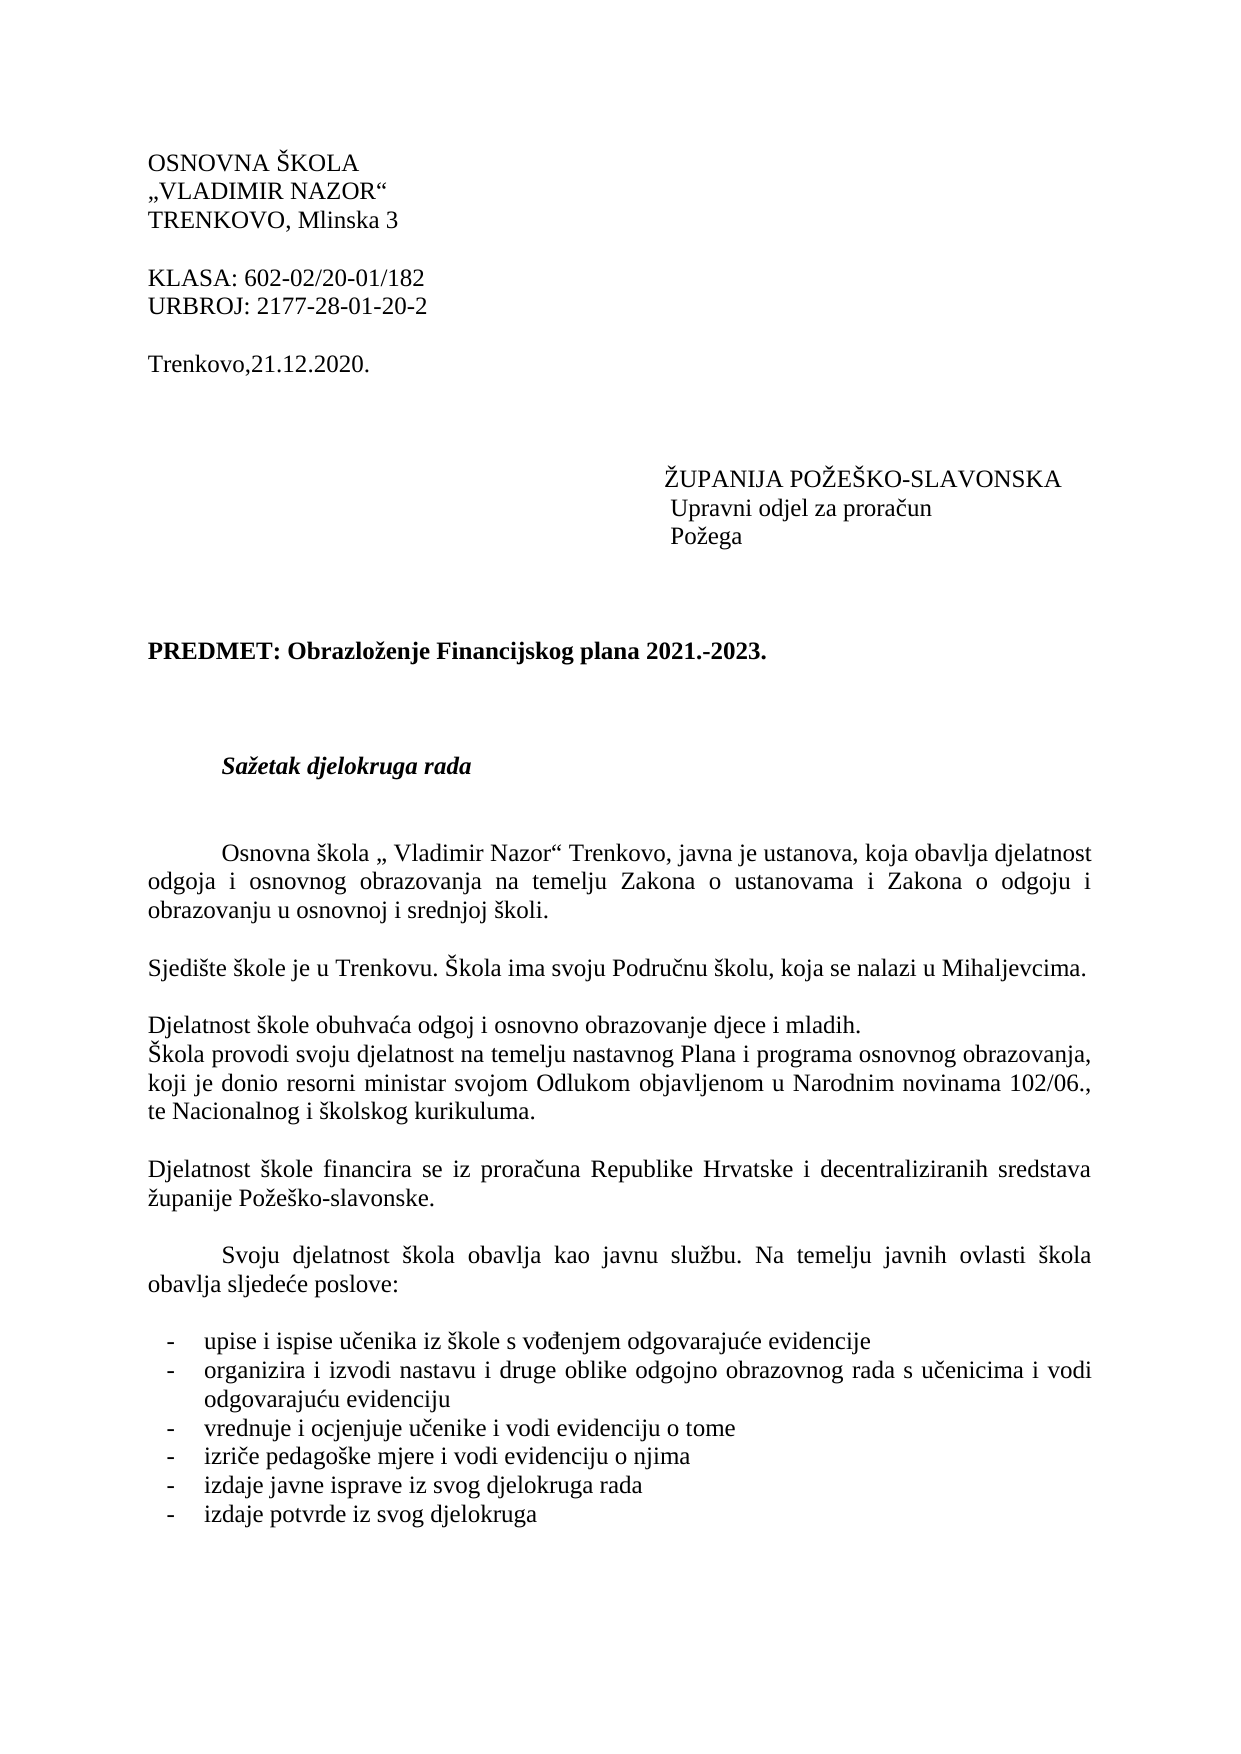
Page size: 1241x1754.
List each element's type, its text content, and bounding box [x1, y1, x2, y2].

list izdaje potvrde iz svog djelokruga [166, 1499, 1092, 1528]
text „VLADIMIR NAZOR“ [148, 176, 1092, 205]
text Sjedište škole je u Trenkovu. Škola ima svoju Područnu školu, koja se nalazi u Mihaljevcima. [148, 953, 1092, 981]
text ŽUPANIJA POŽEŠKO-SLAVONSKA [443, 464, 1092, 493]
text TRENKOVO, Mlinska 3 [148, 205, 1092, 234]
text URBROJ: 2177-28-01-20-2 [148, 291, 1092, 320]
list izriče pedagoške mjere i vodi evidenciju o njima [166, 1441, 1092, 1470]
text Osnovna škola „ Vladimir Nazor“ Trenkovo, javna je ustanova, koja obavlja djelatnost odgoja i osnovnog obrazovanja na temelju Zakona o ustanovama i Zakona o odgoju i obrazovanju u osnovnoj i srednjoj školi. [148, 838, 1092, 924]
text KLASA: 602-02/20-01/182 [148, 263, 1092, 291]
text Požega [221, 521, 1092, 550]
text OSNOVNA ŠKOLA [148, 148, 1092, 176]
text Svoju djelatnost škola obavlja kao javnu službu. Na temelju javnih ovlasti škola obavlja sljedeće poslove: [148, 1240, 1092, 1298]
text Djelatnost škole financira se iz proračuna Republike Hrvatske i decentraliziranih sredstava županije Požeško-slavonske. [148, 1154, 1092, 1211]
text Sažetak djelokruga rada [148, 751, 1092, 780]
list organizira i izvodi nastavu i druge oblike odgojno obrazovnog rada s učenicima i vodi odgovarajuću evidenciju [166, 1355, 1092, 1413]
text Djelatnost škole obuhvaća odgoj i osnovno obrazovanje djece i mladih. [148, 1010, 1092, 1039]
text PREDMET: Obrazloženje Financijskog plana 2021.-2023. [148, 636, 1092, 665]
list upise i ispise učenika iz škole s vođenjem odgovarajuće evidencije [166, 1326, 1092, 1355]
text Upravni odjel za proračun [221, 493, 1092, 521]
list vrednuje i ocjenjuje učenike i vodi evidenciju o tome [166, 1413, 1092, 1441]
text Trenkovo,21.12.2020. [148, 349, 1092, 378]
text Škola provodi svoju djelatnost na temelju nastavnog Plana i programa osnovnog obrazovanja, koji je donio resorni ministar svojom Odlukom objavljenom u Narodnim novinama 102/06., te Nacionalnog i školskog kurikuluma. [148, 1039, 1092, 1125]
list izdaje javne isprave iz svog djelokruga rada [166, 1470, 1092, 1499]
